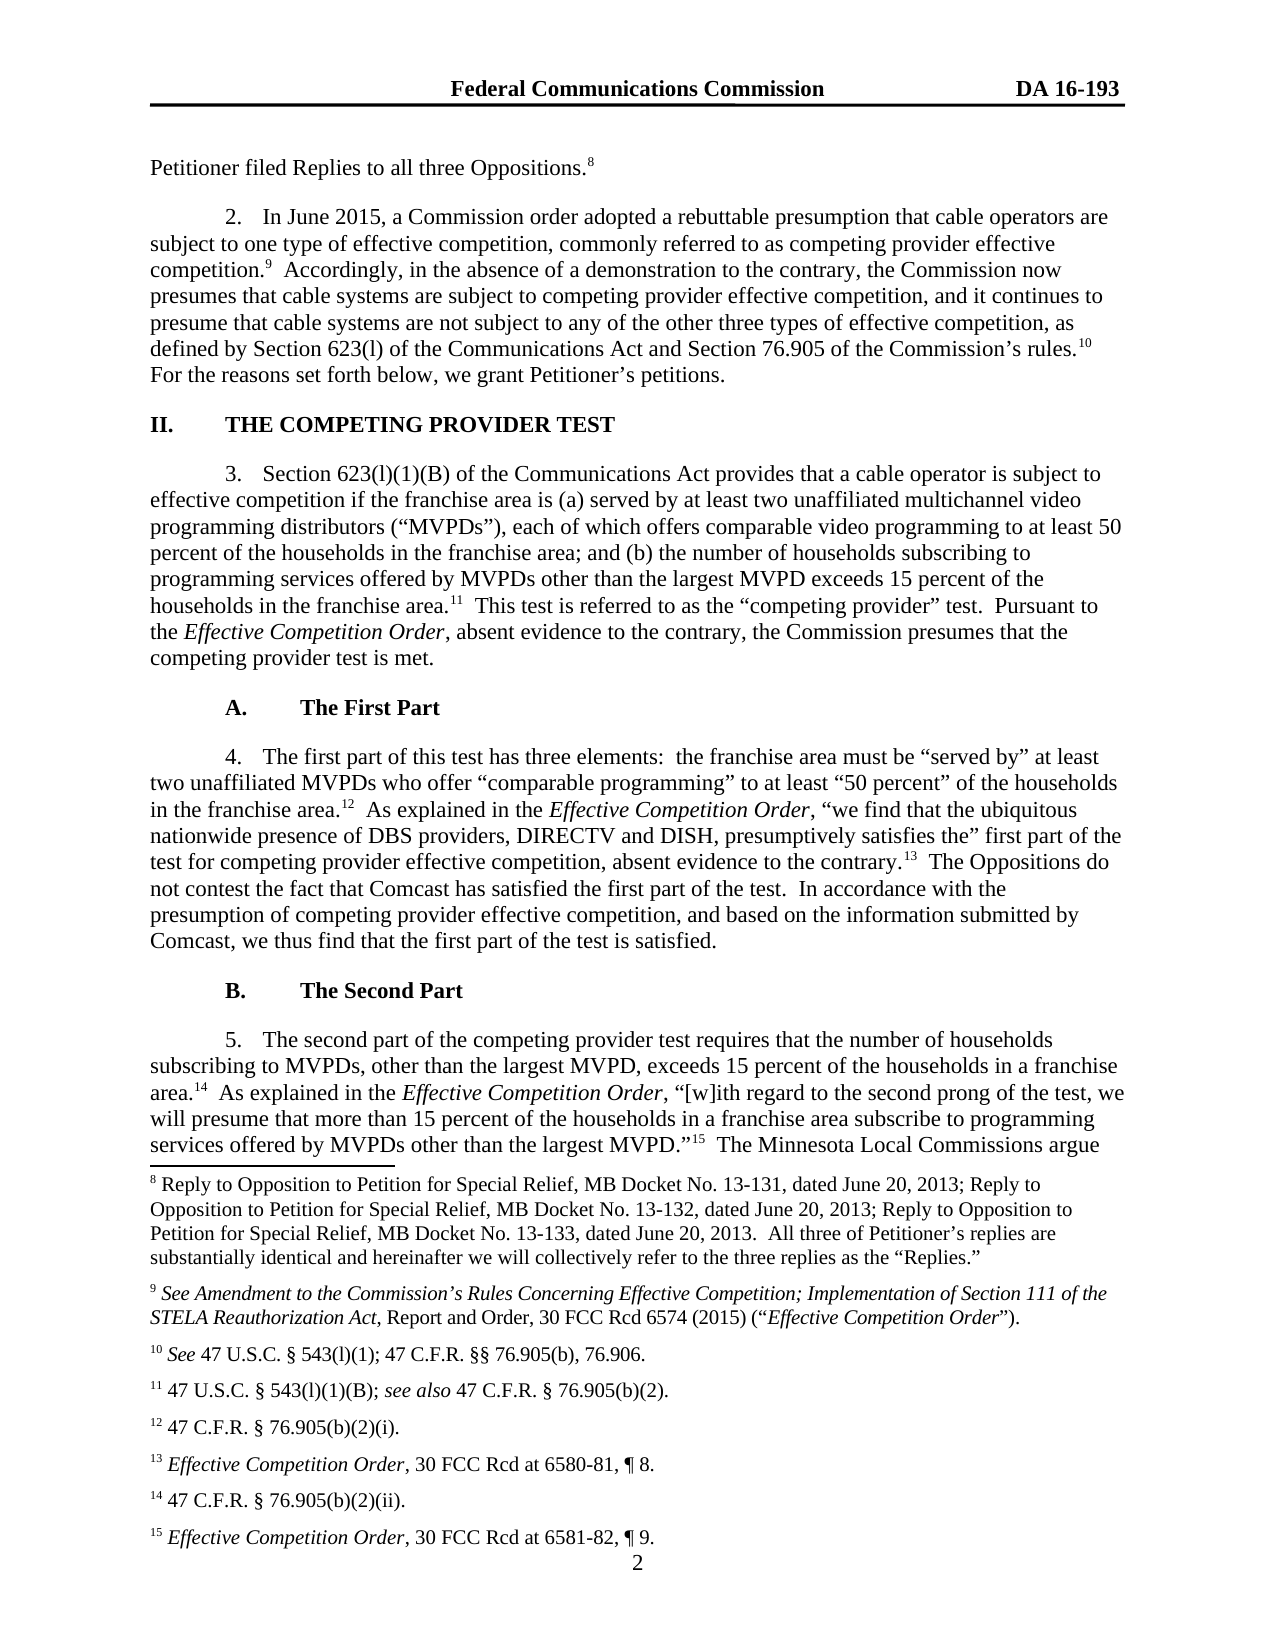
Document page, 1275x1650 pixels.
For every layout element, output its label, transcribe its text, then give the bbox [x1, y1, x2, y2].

subtitle The First Part [225, 694, 1125, 720]
subtitle The Second Part [225, 977, 1125, 1003]
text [150, 1026, 1125, 1158]
subtitle The COMPETING PROVIDER TEST [150, 411, 1125, 437]
text The first part of this test has three elements: the franchise area must be “served by” at least two unaffiliated MVPDs who offer “comparable programming” to at least “50 percent” of the households in the franchise area. As explained in the Effective Competition Order, “we find that the ubiquitous nationwide presence of DBS providers, DIRECTV and DISH, presumptively satisfies the” first part of the test for competing provider effective competition, absent evidence to the contrary. The Oppositions do not contest the fact that Comcast has satisfied the first part of the test. In accordance with the presumption of competing provider effective competition, and based on the information submitted by Comcast, we thus find that the first part of the test is satisfied. [150, 743, 1125, 954]
text Section 623(l)(1)(B) of the Communications Act provides that a cable operator is subject to effective competition if the franchise area is (a) served by at least two unaffiliated multichannel video programming distributors (“MVPDs”), each of which offers comparable video programming to at least 50 percent of the households in the franchise area; and (b) the number of households subscribing to programming services offered by MVPDs other than the largest MVPD exceeds 15 percent of the households in the franchise area. This test is referred to as the “competing provider” test. Pursuant to the Effective Competition Order, absent evidence to the contrary, the Commission presumes that the competing provider test is met. [150, 460, 1125, 671]
text In June 2015, a Commission order adopted a rebuttable presumption that cable operators are subject to one type of effective competition, commonly referred to as competing provider effective competition. Accordingly, in the absence of a demonstration to the contrary, the Commission now presumes that cable systems are subject to competing provider effective competition, and it continues to presume that cable systems are not subject to any of the other three types of effective competition, as defined by Section 623(l) of the Communications Act and Section 76.905 of the Commission’s rules. For the reasons set forth below, we grant Petitioner’s petitions. [150, 203, 1125, 388]
